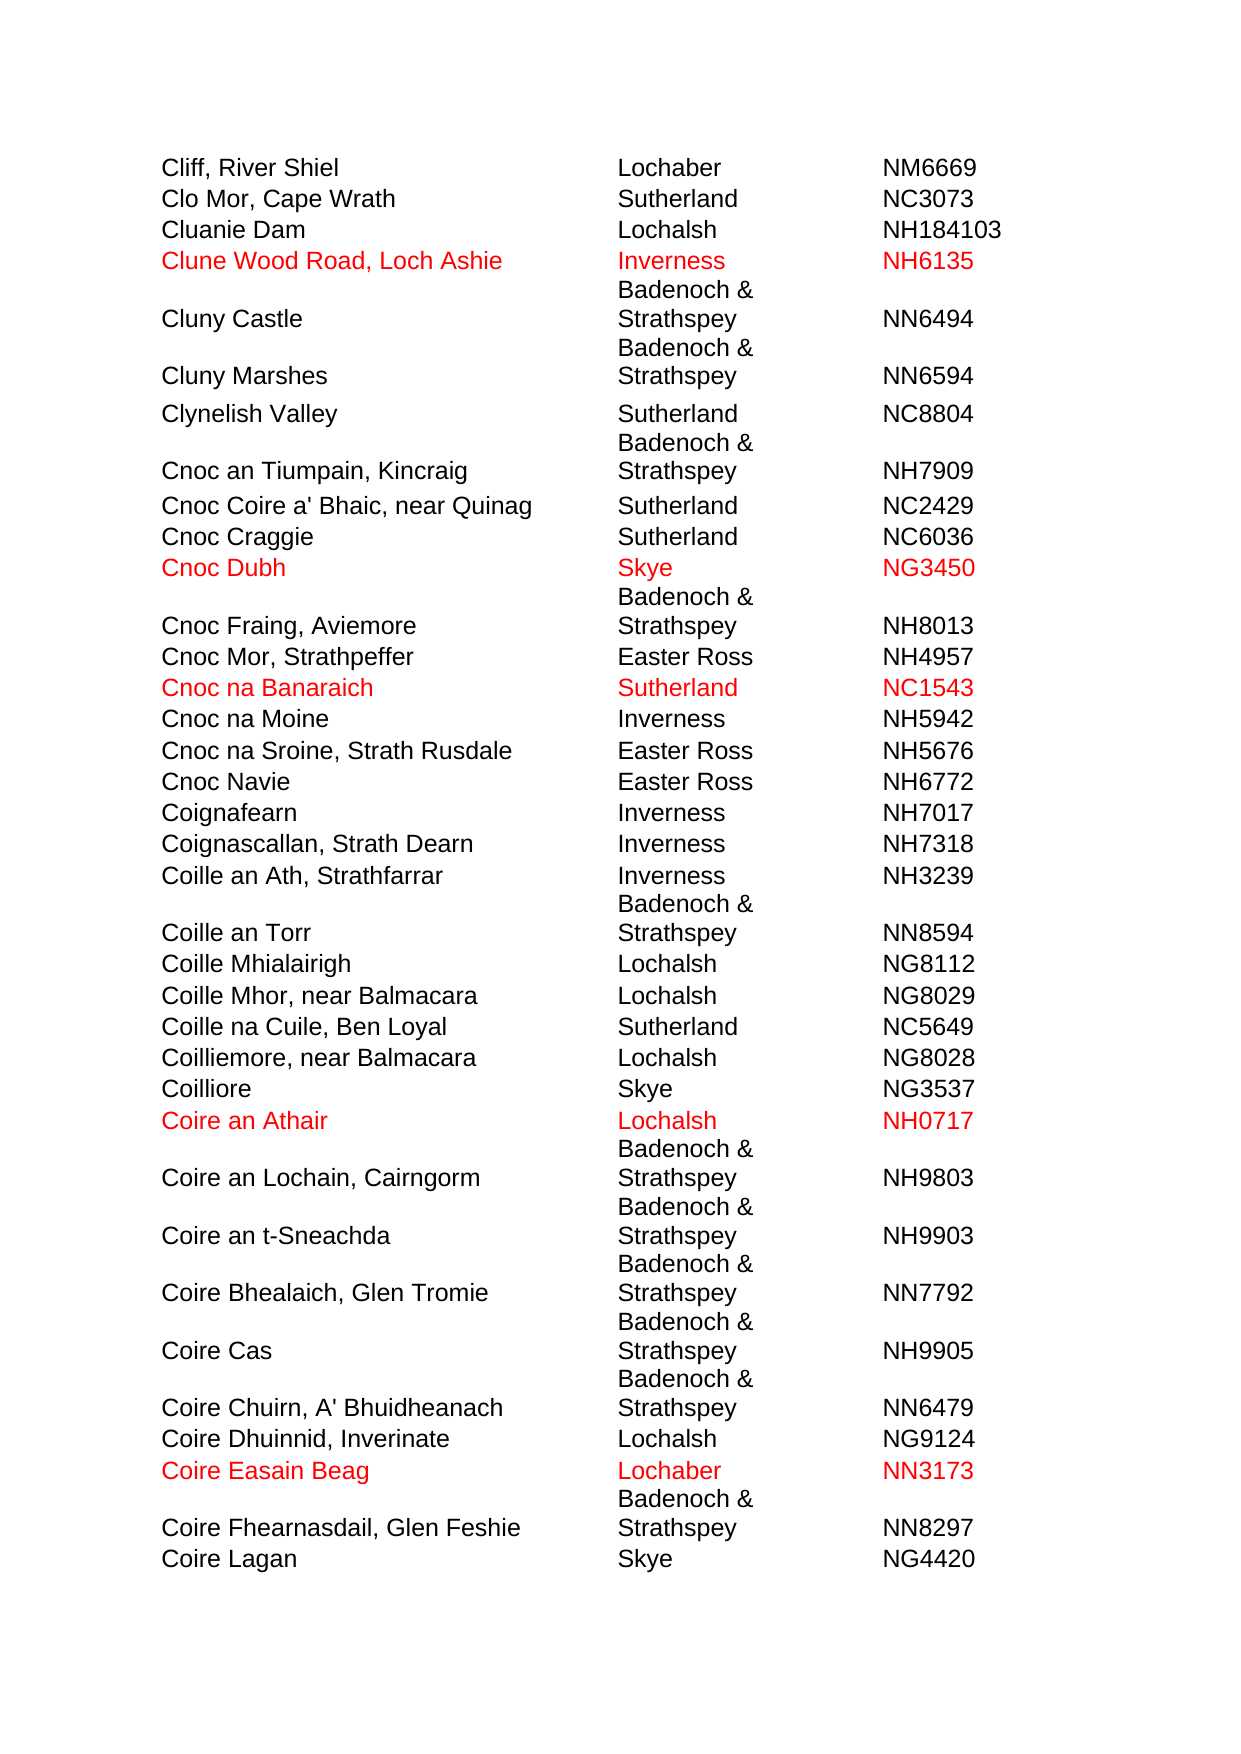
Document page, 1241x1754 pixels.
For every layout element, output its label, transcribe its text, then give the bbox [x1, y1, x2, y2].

table_cell Badenoch & Strathspey [606, 1307, 871, 1364]
table_cell Coire Easain Beag [150, 1453, 606, 1484]
table_cell Cnoc Dubh [150, 551, 606, 582]
table_cell NH9905 [871, 1307, 1014, 1364]
table_cell Coire Chuirn, A' Bhuidheanach [150, 1364, 606, 1422]
table_cell NH6135 [871, 244, 1014, 275]
table_cell Badenoch & Strathspey [606, 1364, 871, 1422]
table_cell Badenoch & Strathspey [606, 333, 871, 390]
table_cell Cnoc Fraing, Aviemore [150, 582, 606, 639]
table_cell NG3450 [871, 551, 1014, 582]
table_cell NH184103 [871, 213, 1014, 244]
table_cell Badenoch & Strathspey [606, 889, 871, 947]
table_cell NG8028 [871, 1041, 1014, 1072]
table_cell NN8594 [871, 889, 1014, 947]
table_cell NH7909 [871, 428, 1014, 485]
table_cell Inverness [606, 827, 871, 858]
table_cell NN6594 [871, 333, 1014, 390]
table_cell Coignafearn [150, 796, 606, 827]
table_cell Skye [606, 551, 871, 582]
table_cell Badenoch & Strathspey [606, 275, 871, 332]
table_cell Sutherland [606, 390, 871, 427]
table_cell Lochalsh [606, 1041, 871, 1072]
table_cell Lochaber [606, 150, 871, 181]
table_cell Badenoch & Strathspey [606, 582, 871, 639]
table_cell Cnoc Coire a' Bhaic, near Quinag [150, 485, 606, 519]
table_cell Coignascallan, Strath Dearn [150, 827, 606, 858]
table_cell Badenoch & Strathspey [606, 1134, 871, 1192]
table_cell Coire Cas [150, 1307, 606, 1364]
table_cell Coille Mhialairigh [150, 947, 606, 978]
table_cell Inverness [606, 244, 871, 275]
table_cell Easter Ross [606, 764, 871, 796]
table_cell Sutherland [606, 181, 871, 212]
table_cell NC6036 [871, 519, 1014, 551]
table_cell Badenoch & Strathspey [606, 1192, 871, 1249]
table_cell NH3239 [871, 858, 1014, 889]
table_cell Skye [606, 1072, 871, 1103]
table_cell Skye [606, 1542, 871, 1573]
table_cell Coilliemore, near Balmacara [150, 1041, 606, 1072]
table_cell NN8297 [871, 1484, 1014, 1542]
table_cell NC5649 [871, 1009, 1014, 1041]
table_cell Easter Ross [606, 733, 871, 764]
table_cell Coire an t-Sneachda [150, 1192, 606, 1249]
table_cell Coille an Ath, Strathfarrar [150, 858, 606, 889]
table_cell Lochalsh [606, 213, 871, 244]
table_cell NC1543 [871, 671, 1014, 702]
table_cell Sutherland [606, 1009, 871, 1041]
table_cell NN7792 [871, 1249, 1014, 1307]
table_cell Cnoc an Tiumpain, Kincraig [150, 428, 606, 485]
table_cell Cnoc Craggie [150, 519, 606, 551]
table_cell NN3173 [871, 1453, 1014, 1484]
table_cell Badenoch & Strathspey [606, 1484, 871, 1542]
table_cell Easter Ross [606, 639, 871, 671]
table_cell Coire Fhearnasdail, Glen Feshie [150, 1484, 606, 1542]
table_cell NG8112 [871, 947, 1014, 978]
table_cell Cnoc na Moine [150, 702, 606, 733]
table_cell Cnoc Navie [150, 764, 606, 796]
table_cell Inverness [606, 702, 871, 733]
table_cell Coire Bhealaich, Glen Tromie [150, 1249, 606, 1307]
table_cell Lochalsh [606, 1422, 871, 1453]
table_cell Cnoc Mor, Strathpeffer [150, 639, 606, 671]
table_cell NH5676 [871, 733, 1014, 764]
table_cell NC2429 [871, 485, 1014, 519]
table_cell Sutherland [606, 671, 871, 702]
table_cell NH0717 [871, 1103, 1014, 1134]
table_cell Coille na Cuile, Ben Loyal [150, 1009, 606, 1041]
table_cell Coire Lagan [150, 1542, 606, 1573]
table_cell NG9124 [871, 1422, 1014, 1453]
table_cell Clune Wood Road, Loch Ashie [150, 244, 606, 275]
table_cell Coire an Lochain, Cairngorm [150, 1134, 606, 1192]
table_cell Cluny Marshes [150, 333, 606, 390]
table_cell Sutherland [606, 519, 871, 551]
table_cell NG3537 [871, 1072, 1014, 1103]
table_cell Lochalsh [606, 947, 871, 978]
table_cell Clo Mor, Cape Wrath [150, 181, 606, 212]
table_cell NC3073 [871, 181, 1014, 212]
table_cell Lochaber [606, 1453, 871, 1484]
table_cell NH5942 [871, 702, 1014, 733]
table_cell NH9803 [871, 1134, 1014, 1192]
table_cell NG8029 [871, 978, 1014, 1009]
table_cell Cluny Castle [150, 275, 606, 332]
table_cell Cluanie Dam [150, 213, 606, 244]
table_cell NH4957 [871, 639, 1014, 671]
table_cell NC8804 [871, 390, 1014, 427]
table_cell NH7318 [871, 827, 1014, 858]
table_cell Cnoc na Sroine, Strath Rusdale [150, 733, 606, 764]
table_cell Lochalsh [606, 978, 871, 1009]
table_cell Badenoch & Strathspey [606, 1249, 871, 1307]
table_cell Cnoc na Banaraich [150, 671, 606, 702]
table_cell Coille an Torr [150, 889, 606, 947]
table_cell Clynelish Valley [150, 390, 606, 427]
table_cell Coire an Athair [150, 1103, 606, 1134]
table_cell Cliff, River Shiel [150, 150, 606, 181]
table_cell NH8013 [871, 582, 1014, 639]
table_cell Coire Dhuinnid, Inverinate [150, 1422, 606, 1453]
table_cell Lochalsh [606, 1103, 871, 1134]
table_cell Inverness [606, 858, 871, 889]
table_cell Inverness [606, 796, 871, 827]
table_cell NM6669 [871, 150, 1014, 181]
table_cell NH7017 [871, 796, 1014, 827]
table_cell Badenoch & Strathspey [606, 428, 871, 485]
table_cell NN6494 [871, 275, 1014, 332]
table_cell NH9903 [871, 1192, 1014, 1249]
table_cell Sutherland [606, 485, 871, 519]
table_cell NG4420 [871, 1542, 1014, 1573]
table_cell NN6479 [871, 1364, 1014, 1422]
table_cell Coilliore [150, 1072, 606, 1103]
table_cell NH6772 [871, 764, 1014, 796]
table_cell Coille Mhor, near Balmacara [150, 978, 606, 1009]
